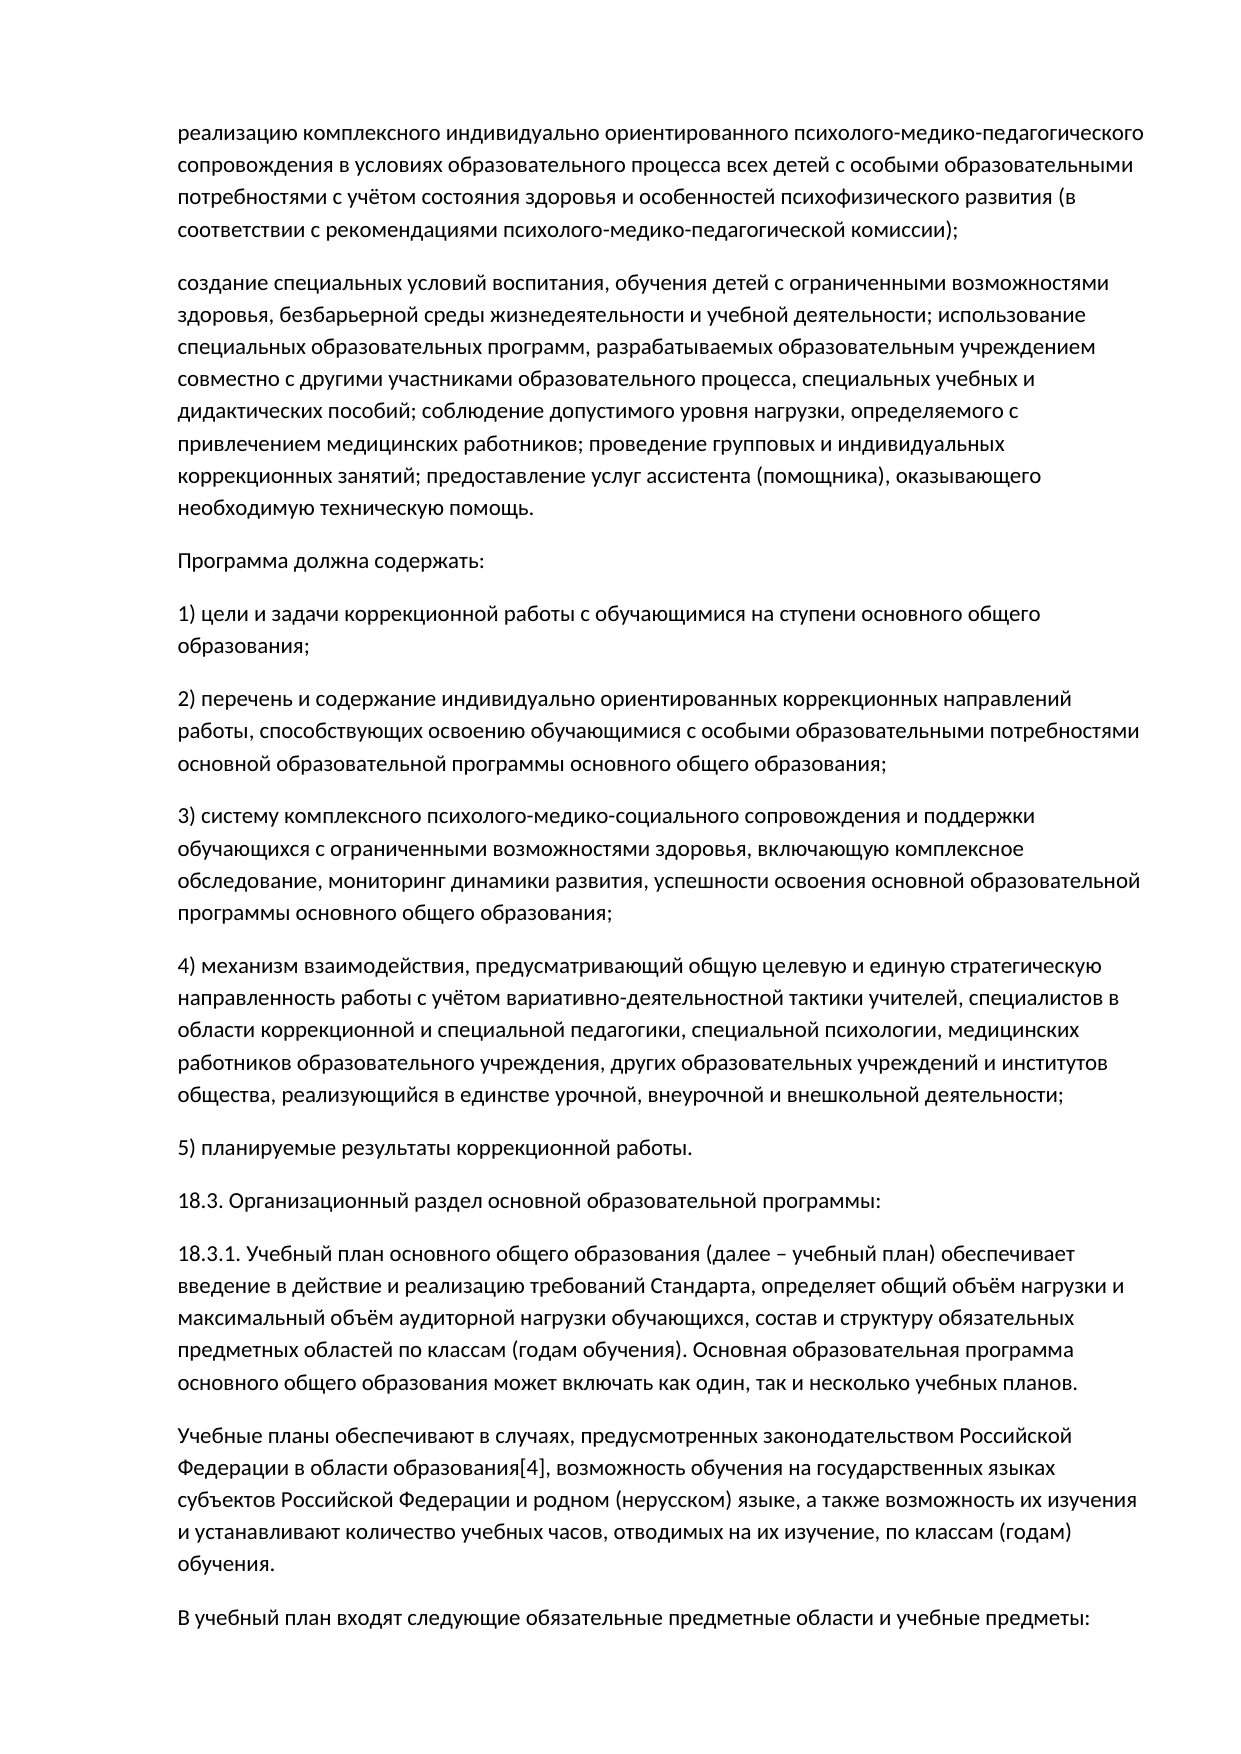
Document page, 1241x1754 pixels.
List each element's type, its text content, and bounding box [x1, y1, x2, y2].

text реализацию комплексного индивидуально ориентированного психолого-медико-педагогического сопровождения в условиях образовательного процесса всех детей с особыми образовательными потребностями с учётом состояния здоровья и особенностей психофизического развития (в соответствии с рекомендациями психолого-медико-педагогической комиссии); [177, 118, 1152, 243]
text 1) цели и задачи коррекционной работы с обучающимися на ступени основного общего образования; [177, 599, 1152, 659]
text 2) перечень и содержание индивидуально ориентированных коррекционных направлений работы, способствующих освоению обучающимися с особыми образовательными потребностями основной образовательной программы основного общего образования; [177, 684, 1152, 777]
text 18.3. Организационный раздел основной образовательной программы: [177, 1186, 1152, 1214]
text создание специальных условий воспитания, обучения детей с ограниченными возможностями здоровья, безбарьерной среды жизнедеятельности и учебной деятельности; использование специальных образовательных программ, разрабатываемых образовательным учреждением совместно с другими участниками образовательного процесса, специальных учебных и дидактических пособий; соблюдение допустимого уровня нагрузки, определяемого с привлечением медицинских работников; проведение групповых и индивидуальных коррекционных занятий; предоставление услуг ассистента (помощника), оказывающего необходимую техническую помощь. [177, 268, 1152, 521]
text В учебный план входят следующие обязательные предметные области и учебные предметы: [177, 1603, 1152, 1631]
text Учебные планы обеспечивают в случаях, предусмотренных законодательством Российской Федерации в области образования[4], возможность обучения на государственных языках субъектов Российской Федерации и родном (нерусском) языке, а также возможность их изучения и устанавливают количество учебных часов, отводимых на их изучение, по классам (годам) обучения. [177, 1421, 1152, 1578]
text 18.3.1. Учебный план основного общего образования (далее – учебный план) обеспечивает введение в действие и реализацию требований Стандарта, определяет общий объём нагрузки и максимальный объём аудиторной нагрузки обучающихся, состав и структуру обязательных предметных областей по классам (годам обучения). Основная образовательная программа основного общего образования может включать как один, так и несколько учебных планов. [177, 1239, 1152, 1396]
text 3) систему комплексного психолого-медико-социального сопровождения и поддержки обучающихся с ограниченными возможностями здоровья, включающую комплексное обследование, мониторинг динамики развития, успешности освоения основной образовательной программы основного общего образования; [177, 802, 1152, 926]
text Программа должна содержать: [177, 546, 1152, 574]
text 4) механизм взаимодействия, предусматривающий общую целевую и единую стратегическую направленность работы с учётом вариативно-деятельностной тактики учителей, специалистов в области коррекционной и специальной педагогики, специальной психологии, медицинских работников образовательного учреждения, других образовательных учреждений и институтов общества, реализующийся в единстве урочной, внеурочной и внешкольной деятельности; [177, 951, 1152, 1108]
text 5) планируемые результаты коррекционной работы. [177, 1133, 1152, 1161]
